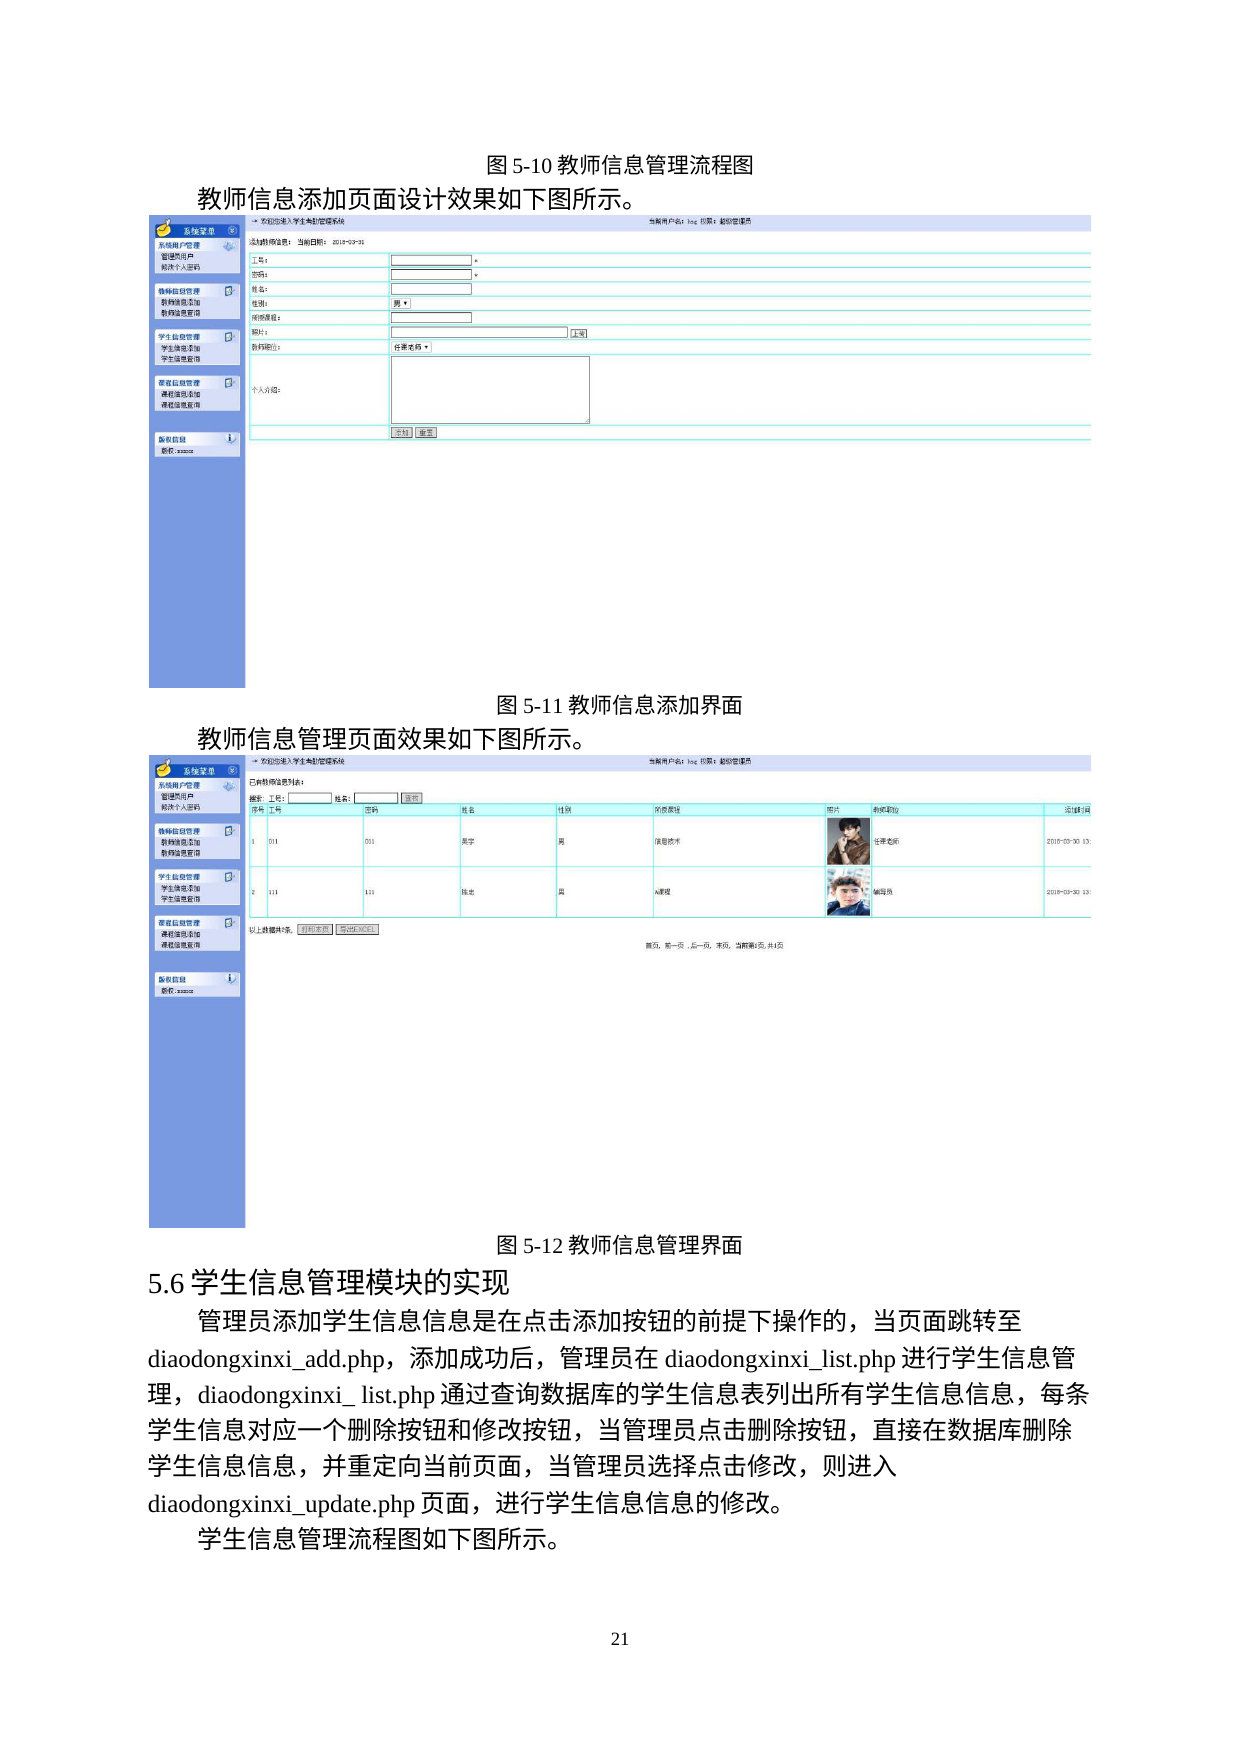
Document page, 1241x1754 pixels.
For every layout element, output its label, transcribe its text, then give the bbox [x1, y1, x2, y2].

text 图5-11 教师信息添加界面 [148, 688, 1092, 719]
text 管理员添加学生信息信息是在点击添加按钮的前提下操作的，当页面跳转至diaodongxinxi_add.php，添加成功后，管理员在diaodongxinxi_list.php进行学生信息管理，diaodongxinxi_ list.php通过查询数据库的学生信息表列出所有学生信息信息，每条学生信息对应一个删除按钮和修改按钮，当管理员点击删除按钮，直接在数据库删除学生信息信息，并重定向当前页面，当管理员选择点击修改，则进入diaodongxinxi_update.php页面，进行学生信息信息的修改。 [148, 1302, 1092, 1519]
text 图5-10 教师信息管理流程图 [148, 148, 1092, 179]
picture [149, 755, 1092, 1228]
text 图5-12 教师信息管理界面 [148, 1228, 1092, 1259]
text 教师信息管理页面效果如下图所示。 [148, 719, 1092, 756]
picture [149, 215, 1092, 688]
text 教师信息添加页面设计效果如下图所示。 [148, 179, 1092, 216]
subtitle 5.6学生信息管理模块的实现 [148, 1259, 1092, 1302]
text 学生信息管理流程图如下图所示。 [148, 1519, 1092, 1556]
